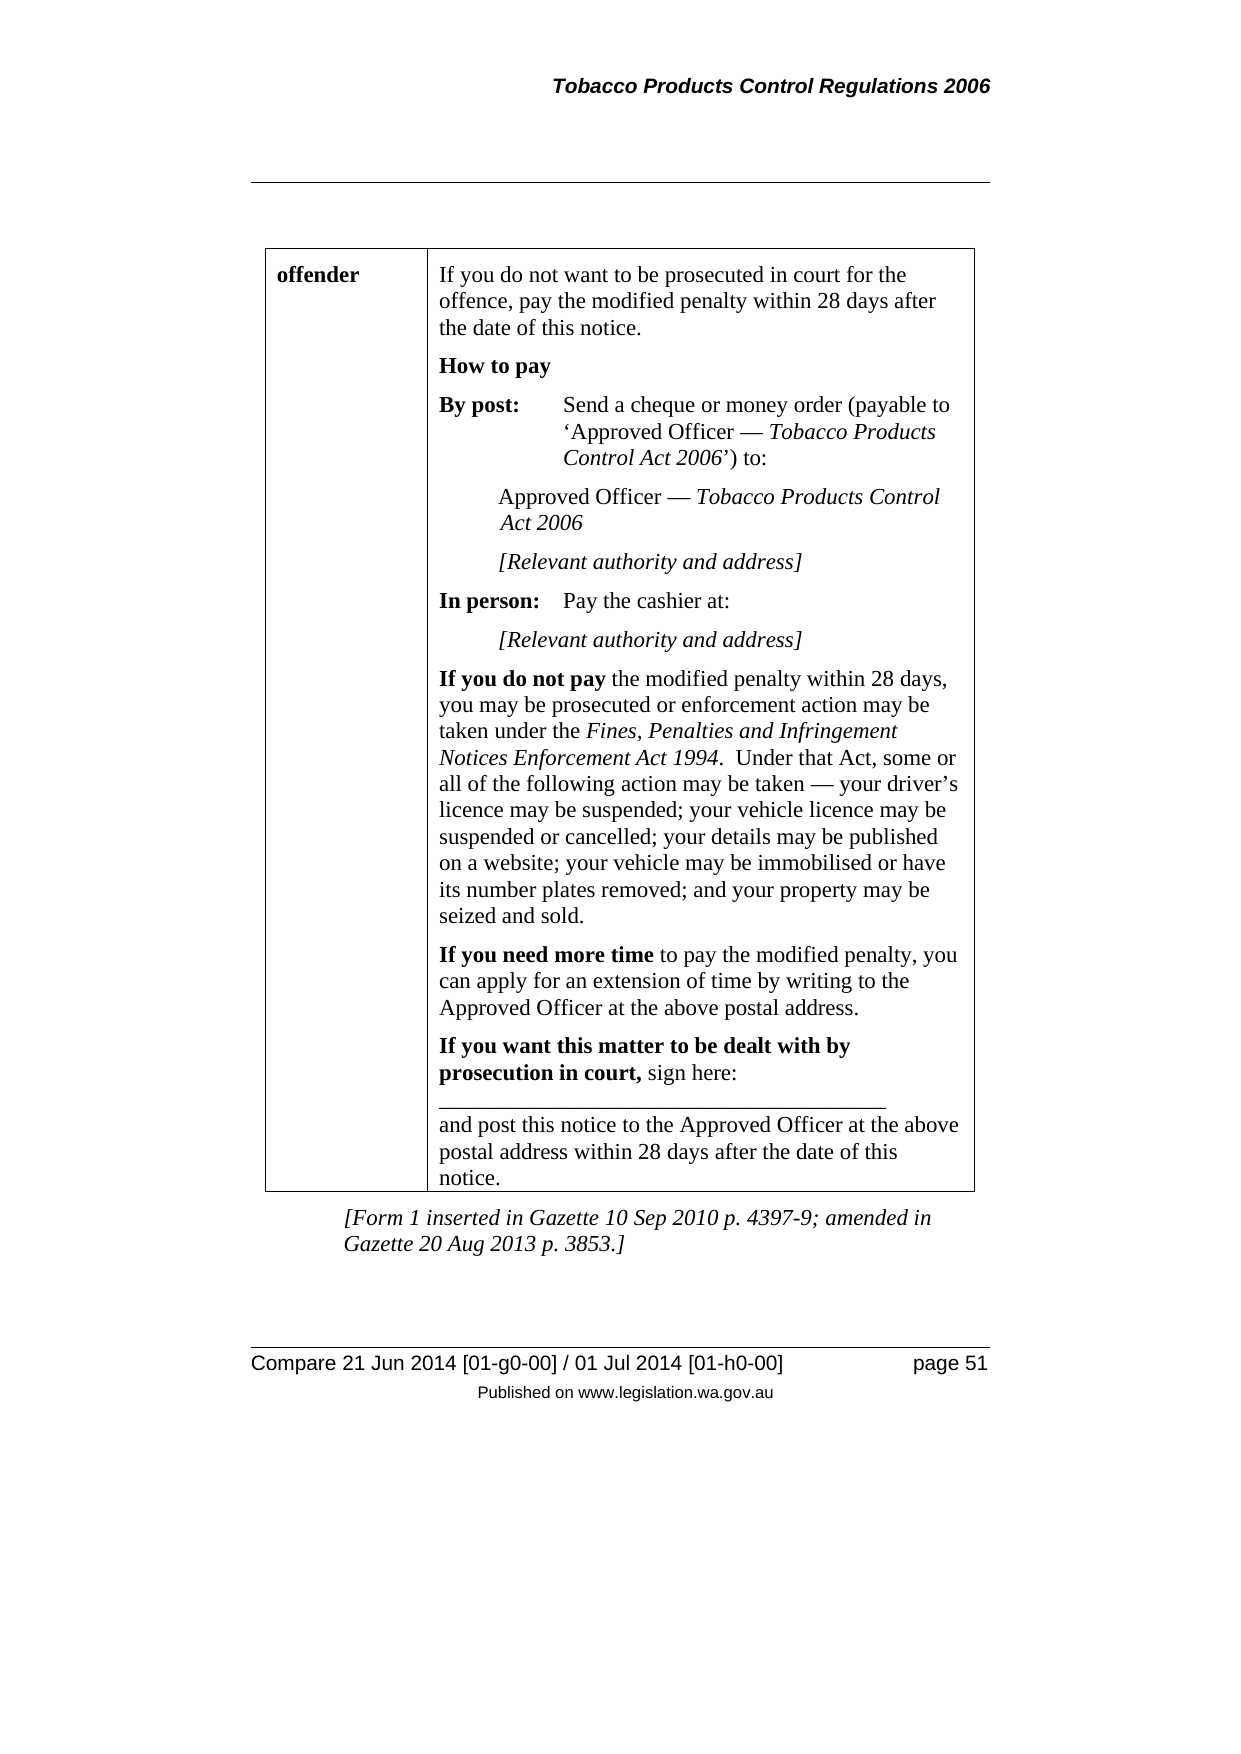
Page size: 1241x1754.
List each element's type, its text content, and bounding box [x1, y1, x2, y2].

text [Form 1 inserted in Gazette 10 Sep 2010 p. 4397-9; amended in Gazette 20 Aug 2013 p. 3853.] [251, 1204, 990, 1257]
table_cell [428, 249, 974, 1191]
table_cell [266, 249, 427, 1191]
